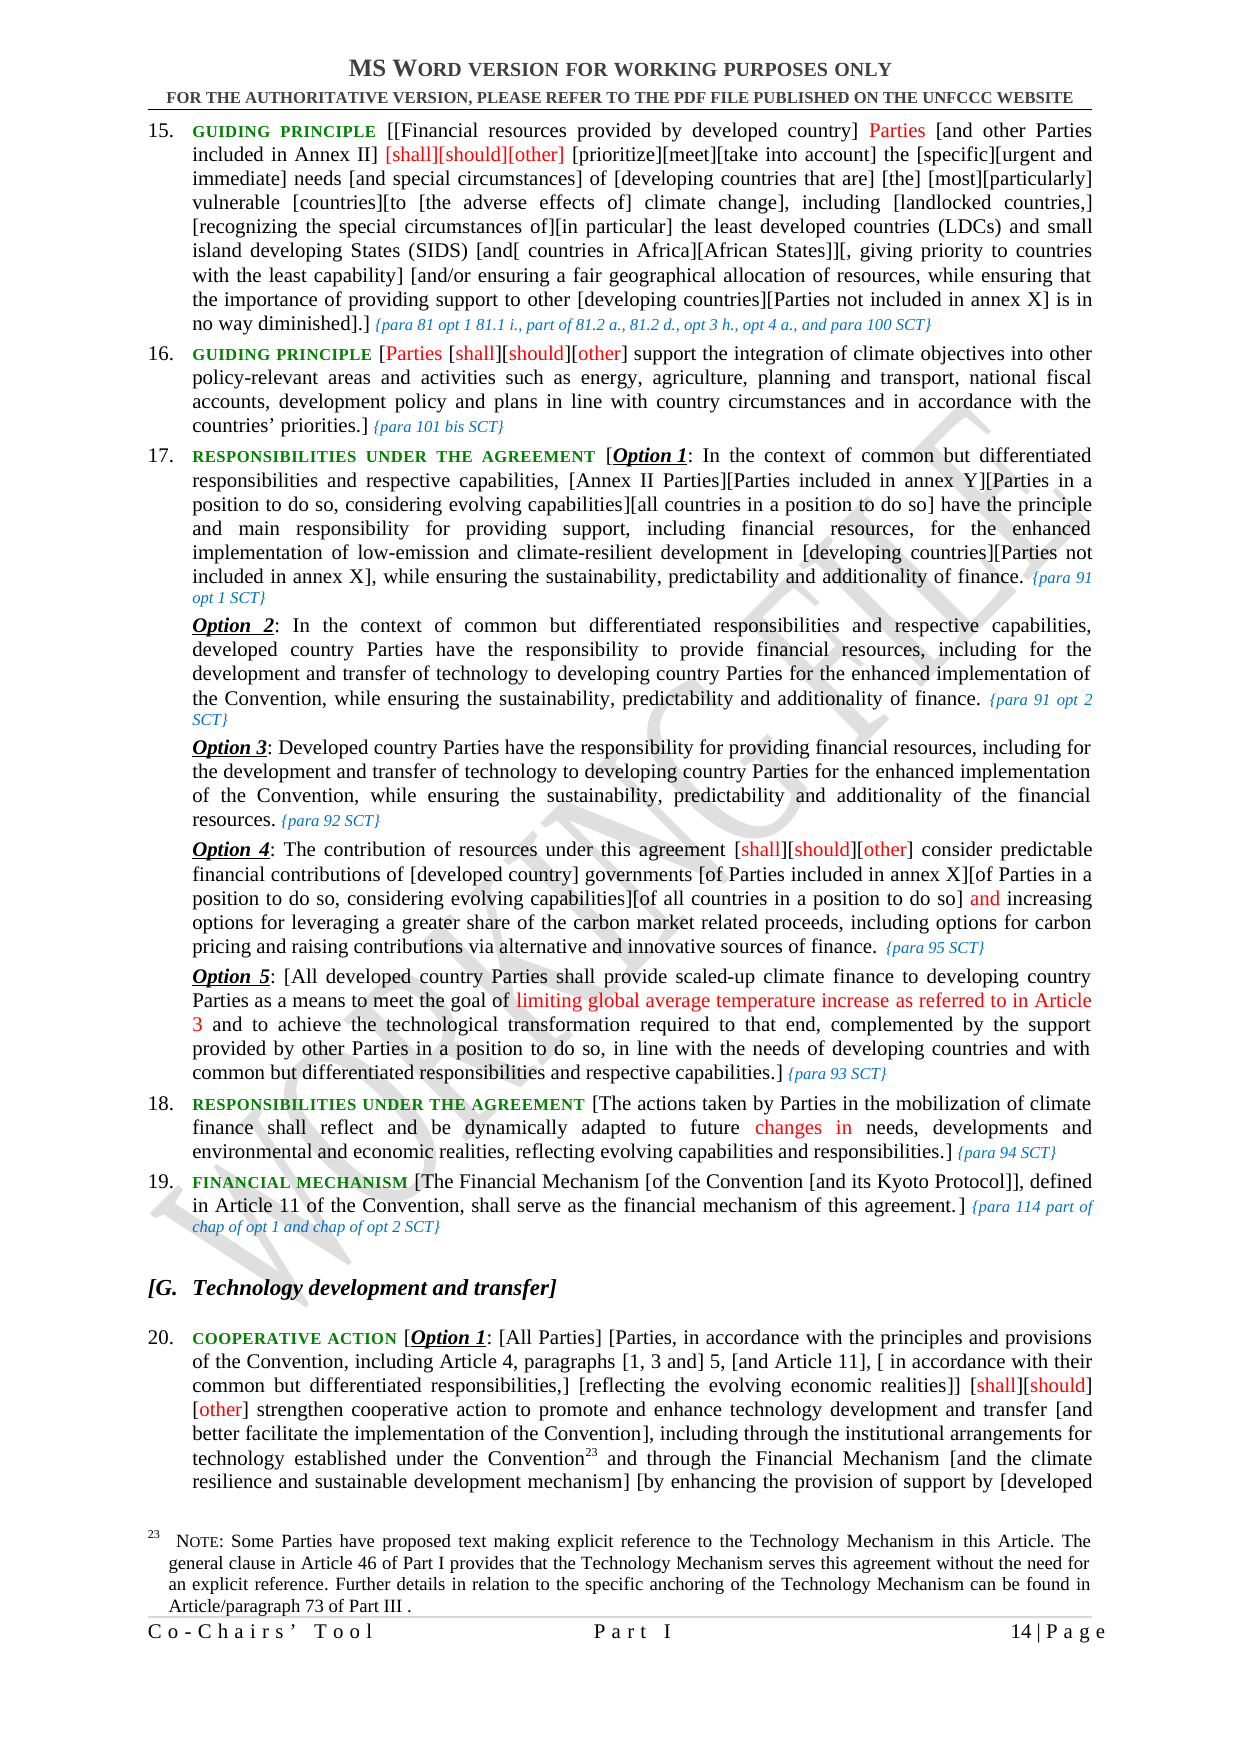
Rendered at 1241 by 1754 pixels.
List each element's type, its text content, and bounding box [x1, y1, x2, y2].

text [148, 1325, 1092, 1493]
text 15. GUIDING PRINCIPLE [[Financial resources provided by developed country] Parties [and other Parties included in Annex II] [shall][should][other] [prioritize][meet][take into account] the [specific][urgent and immediate] needs [and special circumstances] of [developing countries that are] [the] [most][particularly] vulnerable [countries][to [the adverse effects of] climate change], including [landlocked countries,][recognizing the special circumstances of][in particular] the least developed countries (LDCs) and small island developing States (SIDS) [and[ countries in Africa][African States]][, giving priority to countries with the least capability] [and/or ensuring a fair geographical allocation of resources, while ensuring that the importance of providing support to other [developing countries][Parties not included in annex X] is in no way diminished].] {para 81 opt 1 81.1 i., part of 81.2 a., 81.2 d., opt 3 h., opt 4 a., and para 100 SCT} [148, 118, 1092, 335]
text 16. GUIDING PRINCIPLE [Parties [shall][should][other] support the integration of climate objectives into other policy-relevant areas and activities such as energy, agriculture, planning and transport, national fiscal accounts, development policy and plans in line with country circumstances and in accordance with the countries’ priorities.] {para 101 bis SCT} [148, 341, 1092, 437]
text Option 4: The contribution of resources under this agreement [shall][should][other] consider predictable financial contributions of [developed country] governments [of Parties included in annex X][of Parties in a position to do so, considering evolving capabilities][of all countries in a position to do so] and increasing options for leveraging a greater share of the carbon market related proceeds, including options for carbon pricing and raising contributions via alternative and innovative sources of finance. {para 95 SCT} [192, 837, 1092, 958]
text 18. RESPONSIBILITIES UNDER THE AGREEMENT [The actions taken by Parties in the mobilization of climate finance shall reflect and be dynamically adapted to future changes in needs, developments and environmental and economic realities, reflecting evolving capabilities and responsibilities.] {para 94 SCT} [148, 1091, 1092, 1163]
subtitle [G. Technology development and transfer] [148, 1274, 1092, 1300]
text Option 5: [All developed country Parties shall provide scaled-up climate finance to developing country Parties as a means to meet the goal of limiting global average temperature increase as referred to in Article 3 and to achieve the technological transformation required to that end, complemented by the support provided by other Parties in a position to do so, in line with the needs of developing countries and with common but differentiated responsibilities and respective capabilities.] {para 93 SCT} [192, 964, 1092, 1084]
text Option 2: In the context of common but differentiated responsibilities and respective capabilities, developed country Parties have the responsibility to provide financial resources, including for the development and transfer of technology to developing country Parties for the enhanced implementation of the Convention, while ensuring the sustainability, predictability and additionality of finance. {para 91 opt 2 SCT} [192, 613, 1092, 729]
text 19. FINANCIAL MECHANISM [The Financial Mechanism [of the Convention [and its Kyoto Protocol]], defined in Article 11 of the Convention, shall serve as the financial mechanism of this agreement.] {para 114 part of chap of opt 1 and chap of opt 2 SCT} [148, 1169, 1092, 1236]
text 17. RESPONSIBILITIES UNDER THE AGREEMENT [Option 1: In the context of common but differentiated responsibilities and respective capabilities, [Annex II Parties][Parties included in annex Y][Parties in a position to do so, considering evolving capabilities][all countries in a position to do so] have the principle and main responsibility for providing support, including financial resources, for the enhanced implementation of low-emission and climate-resilient development in [developing countries][Parties not included in annex X], while ensuring the sustainability, predictability and additionality of finance. {para 91 opt 1 SCT} [148, 443, 1092, 607]
text Option 3: Developed country Parties have the responsibility for providing financial resources, including for the development and transfer of technology to developing country Parties for the enhanced implementation of the Convention, while ensuring the sustainability, predictability and additionality of the financial resources. {para 92 SCT} [192, 735, 1092, 831]
